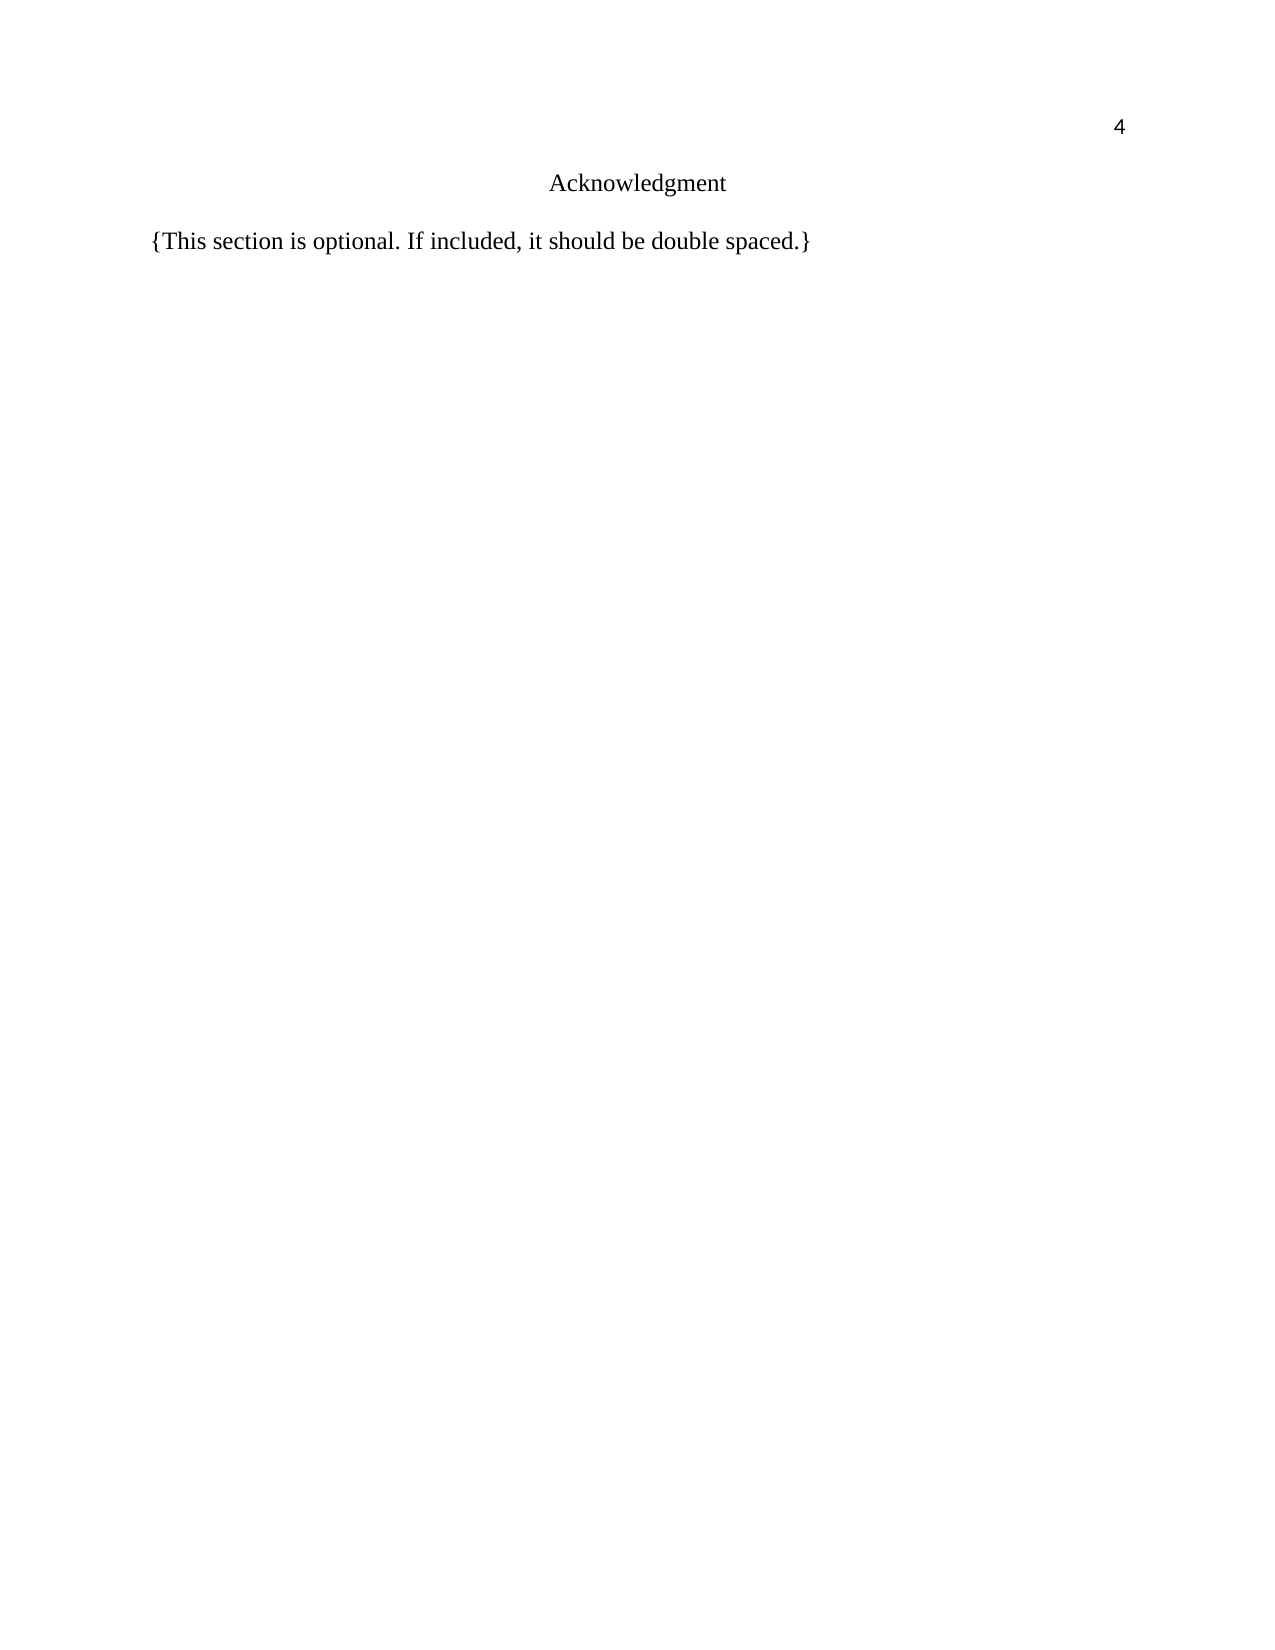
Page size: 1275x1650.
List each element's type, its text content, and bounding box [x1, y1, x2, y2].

text Acknowledgment [150, 168, 1125, 197]
text {This section is optional. If included, it should be double spaced.} [150, 226, 1125, 255]
